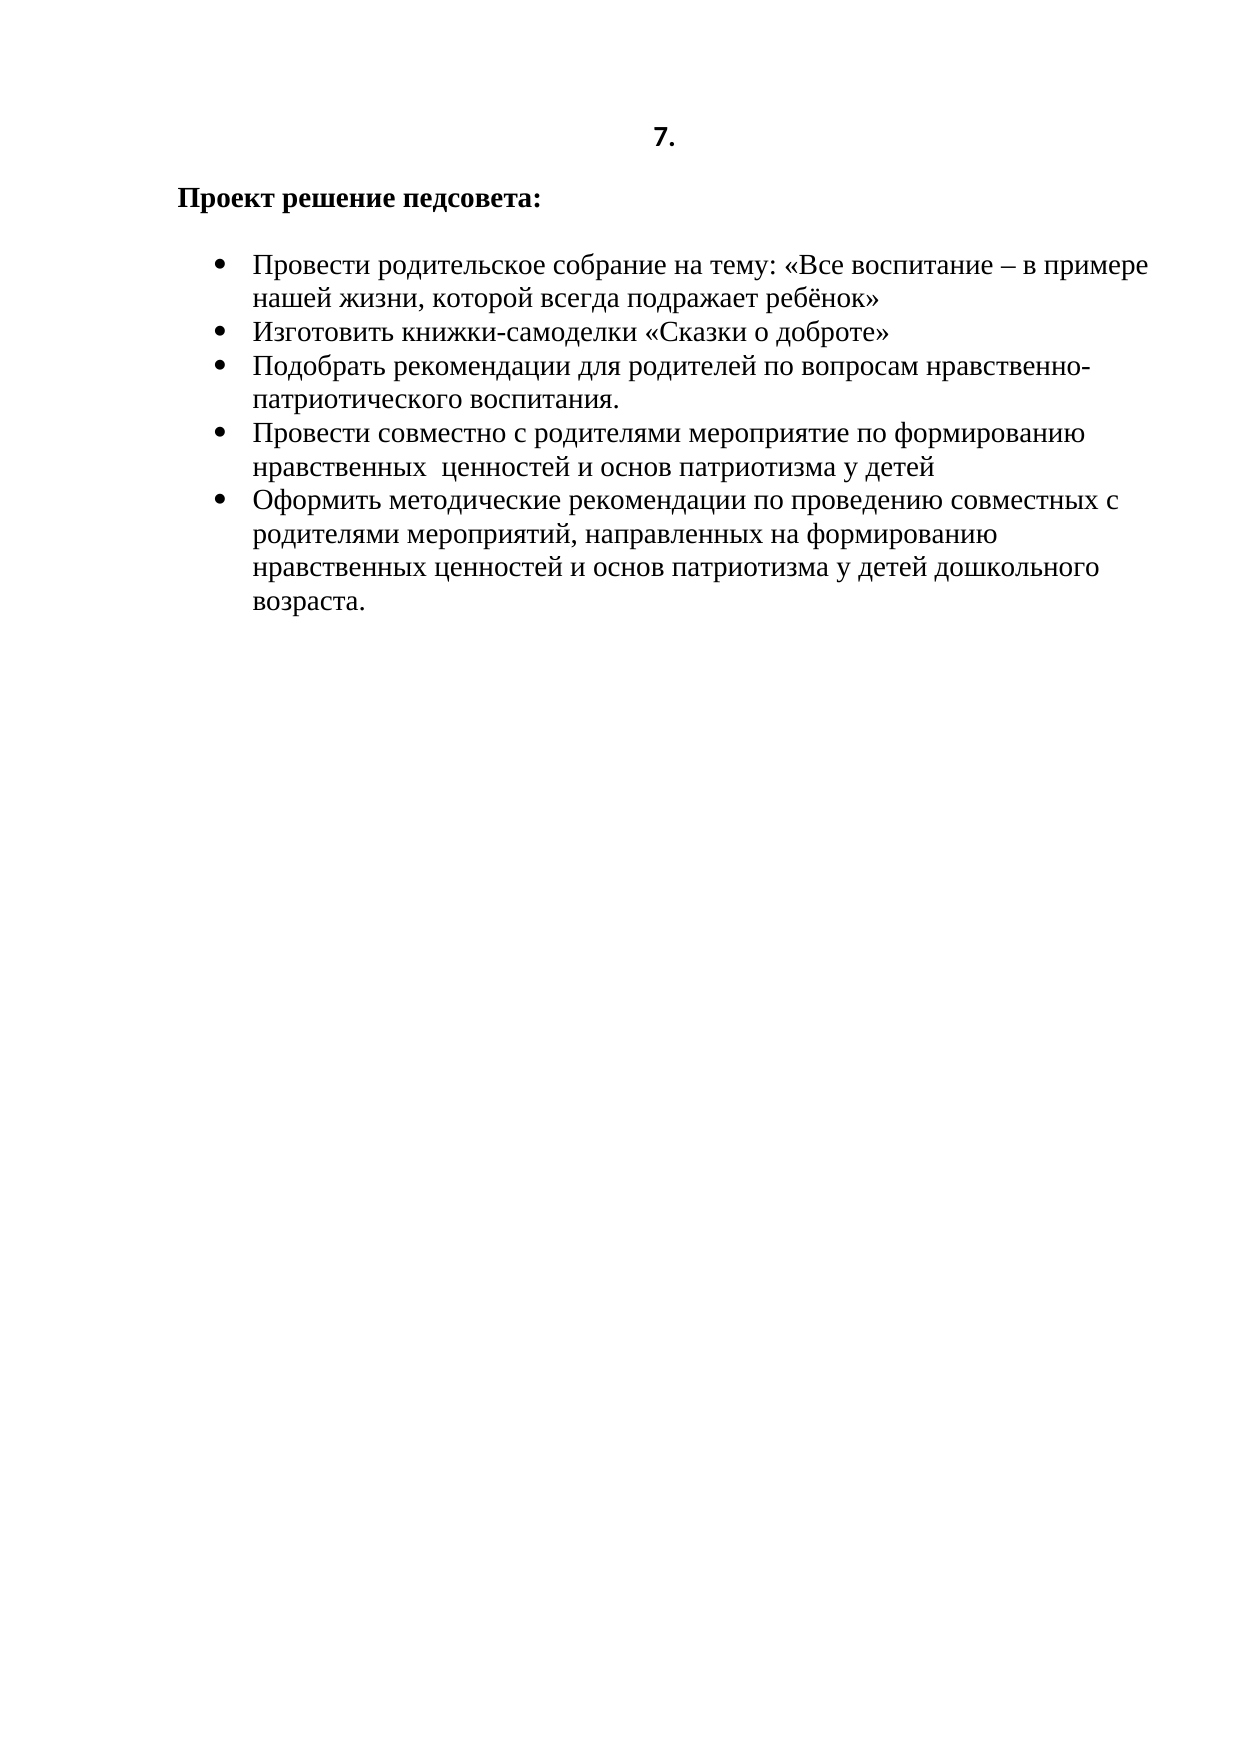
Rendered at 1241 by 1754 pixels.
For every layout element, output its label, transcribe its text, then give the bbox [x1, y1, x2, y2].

list Оформить методические рекомендации по проведению совместных с родителями мероприятий, направленных на формированию нравственных ценностей и основ патриотизма у детей дошкольного возраста. [215, 482, 1152, 616]
list Изготовить книжки-самоделки «Сказки о доброте» [215, 314, 1152, 348]
list Провести родительское собрание на тему: «Все воспитание – в примере нашей жизни, которой всегда подражает ребёнок» [215, 247, 1152, 314]
text Проект решение педсовета: [177, 180, 1152, 213]
text нравственных ценностей и основ патриотизма у детей [252, 449, 1152, 482]
text 7. [177, 118, 1152, 154]
list Провести совместно с родителями мероприятие по формированию [215, 415, 1152, 449]
list Подобрать рекомендации для родителей по вопросам нравственно-патриотического воспитания. [215, 348, 1152, 415]
